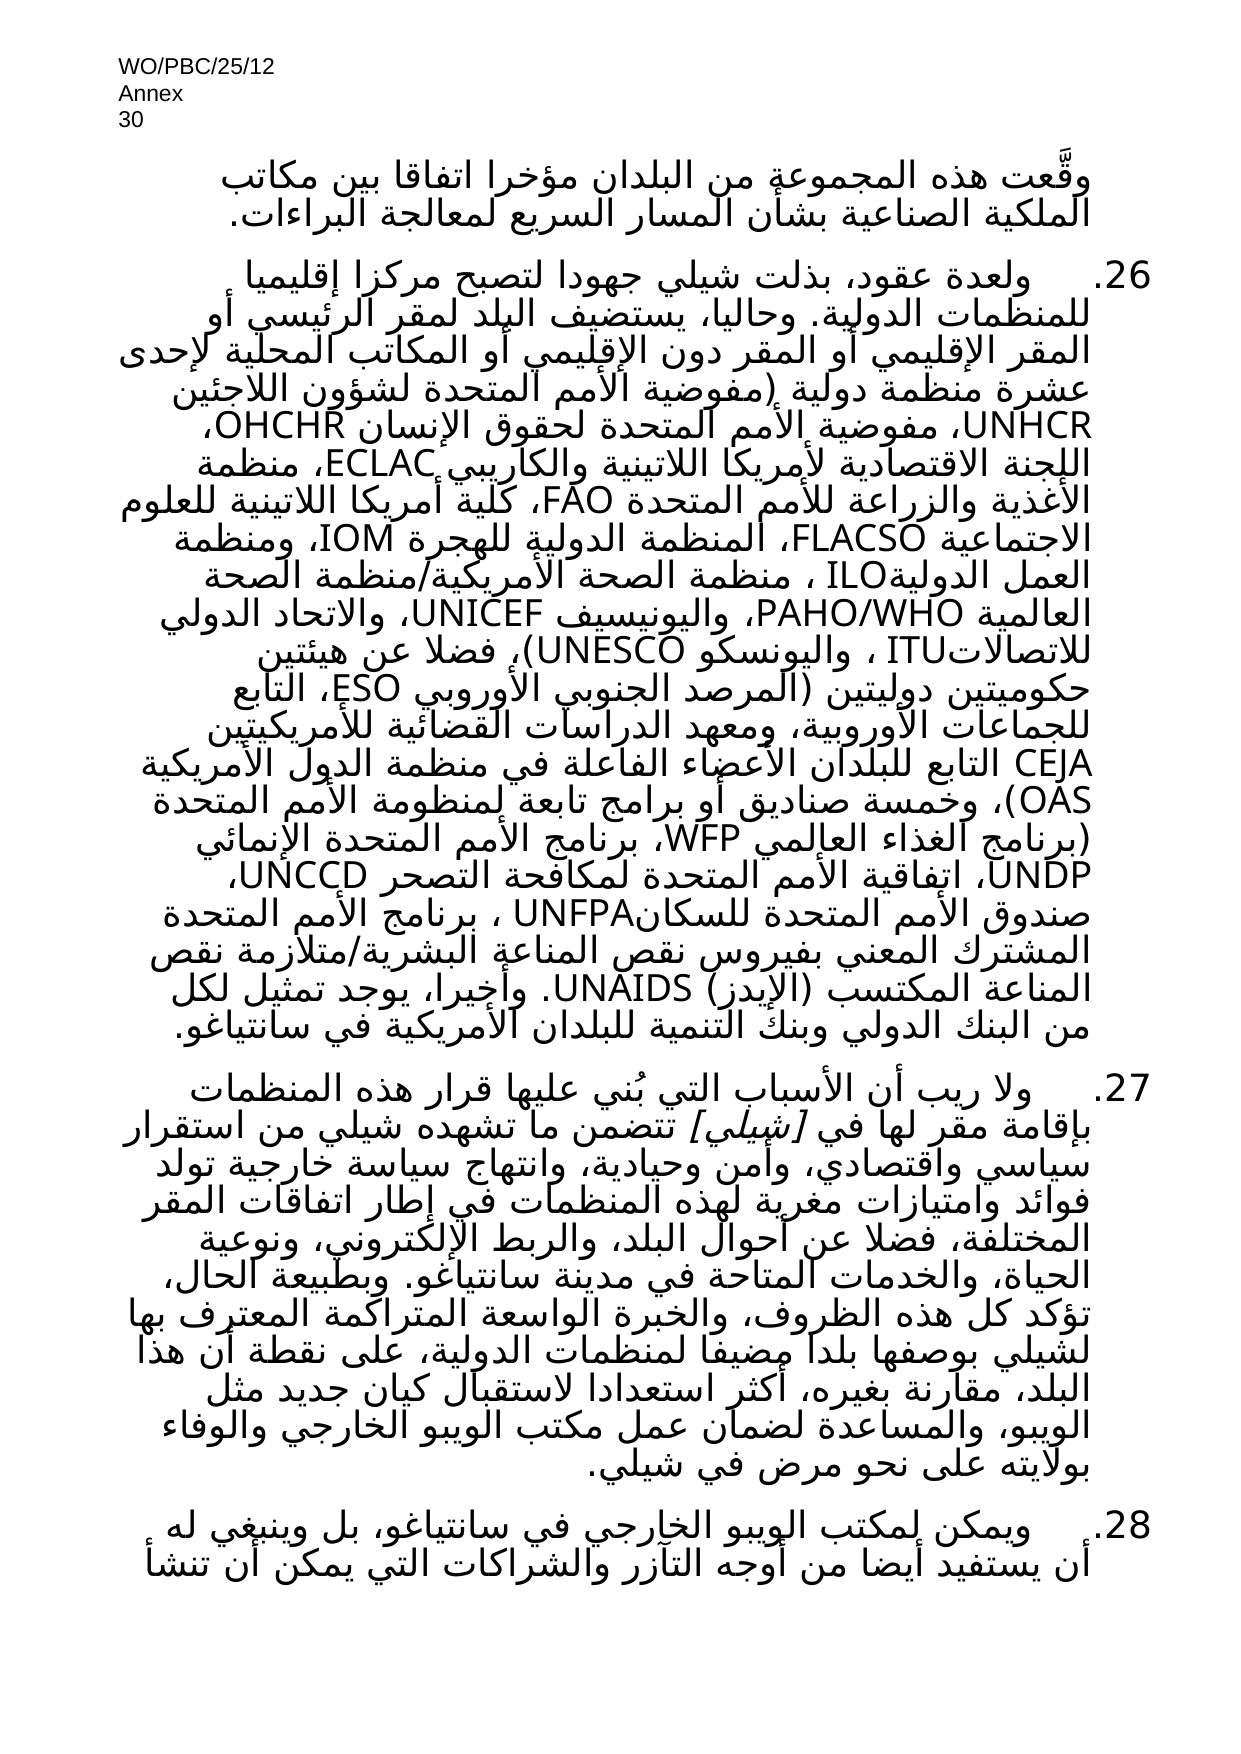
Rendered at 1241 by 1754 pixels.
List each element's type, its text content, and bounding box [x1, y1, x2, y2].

list ولا ريب أن الأسباب التي بُني عليها قرار هذه المنظمات بإقامة مقر لها في [شيلي] تتضمن ما تشهده شيلي من استقرار سياسي واقتصادي، وأمن وحيادية، وانتهاج سياسة خارجية تولد فوائد وامتيازات مغرية لهذه المنظمات في إطار اتفاقات المقر المختلفة، فضلا عن أحوال البلد، والربط الإلكتروني، ونوعية الحياة، والخدمات المتاحة في مدينة سانتياغو. وبطبيعة الحال، تؤكد كل هذه الظروف، والخبرة الواسعة المتراكمة المعترف بها لشيلي بوصفها بلدا مضيفا لمنظمات الدولية، على نقطة أن هذا البلد، مقارنة بغيره، أكثر استعدادا لاستقبال كيان جديد مثل الويبو، والمساعدة لضمان عمل مكتب الويبو الخارجي والوفاء بولايته على نحو مرض في شيلي. [118, 1071, 1092, 1483]
list ولعدة عقود، بذلت شيلي جهودا لتصبح مركزا إقليميا للمنظمات الدولية. وحاليا، يستضيف البلد لمقر الرئيسي أو المقر الإقليمي أو المقر دون الإقليمي أو المكاتب المحلية لإحدى عشرة منظمة دولية (مفوضية الأمم المتحدة لشؤون اللاجئين UNHCR، مفوضية الأمم المتحدة لحقوق الإنسان OHCHR، اللجنة الاقتصادية لأمريكا اللاتينية والكاريبي ECLAC، منظمة الأغذية والزراعة للأمم المتحدة FAO، كلية أمريكا اللاتينية للعلوم الاجتماعية FLACSO، المنظمة الدولية للهجرة IOM، ومنظمة العمل الدوليةILO ، منظمة الصحة الأمريكية/منظمة الصحة العالمية PAHO/WHO، واليونيسيف UNICEF، والاتحاد الدولي للاتصالاتITU ، واليونسكو UNESCO)، فضلا عن هيئتين حكوميتين دوليتين (المرصد الجنوبي الأوروبي ESO، التابع للجماعات الأوروبية، ومعهد الدراسات القضائية للأمريكيتين CEJA التابع للبلدان الأعضاء الفاعلة في منظمة الدول الأمريكية OAS)، وخمسة صناديق أو برامج تابعة لمنظومة الأمم المتحدة (برنامج الغذاء العالمي WFP، برنامج الأمم المتحدة الإنمائي UNDP، اتفاقية الأمم المتحدة لمكافحة التصحر UNCCD، صندوق الأمم المتحدة للسكانUNFPA ، برنامج الأمم المتحدة المشترك المعني بفيروس نقص المناعة البشرية/متلازمة نقص المناعة المكتسب (الإيدز) UNAIDS. وأخيرا، يوجد تمثيل لكل من البنك الدولي وبنك التنمية للبلدان الأمريكية في سانتياغو. [118, 258, 1092, 1046]
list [118, 1508, 1092, 1583]
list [118, 158, 1092, 233]
